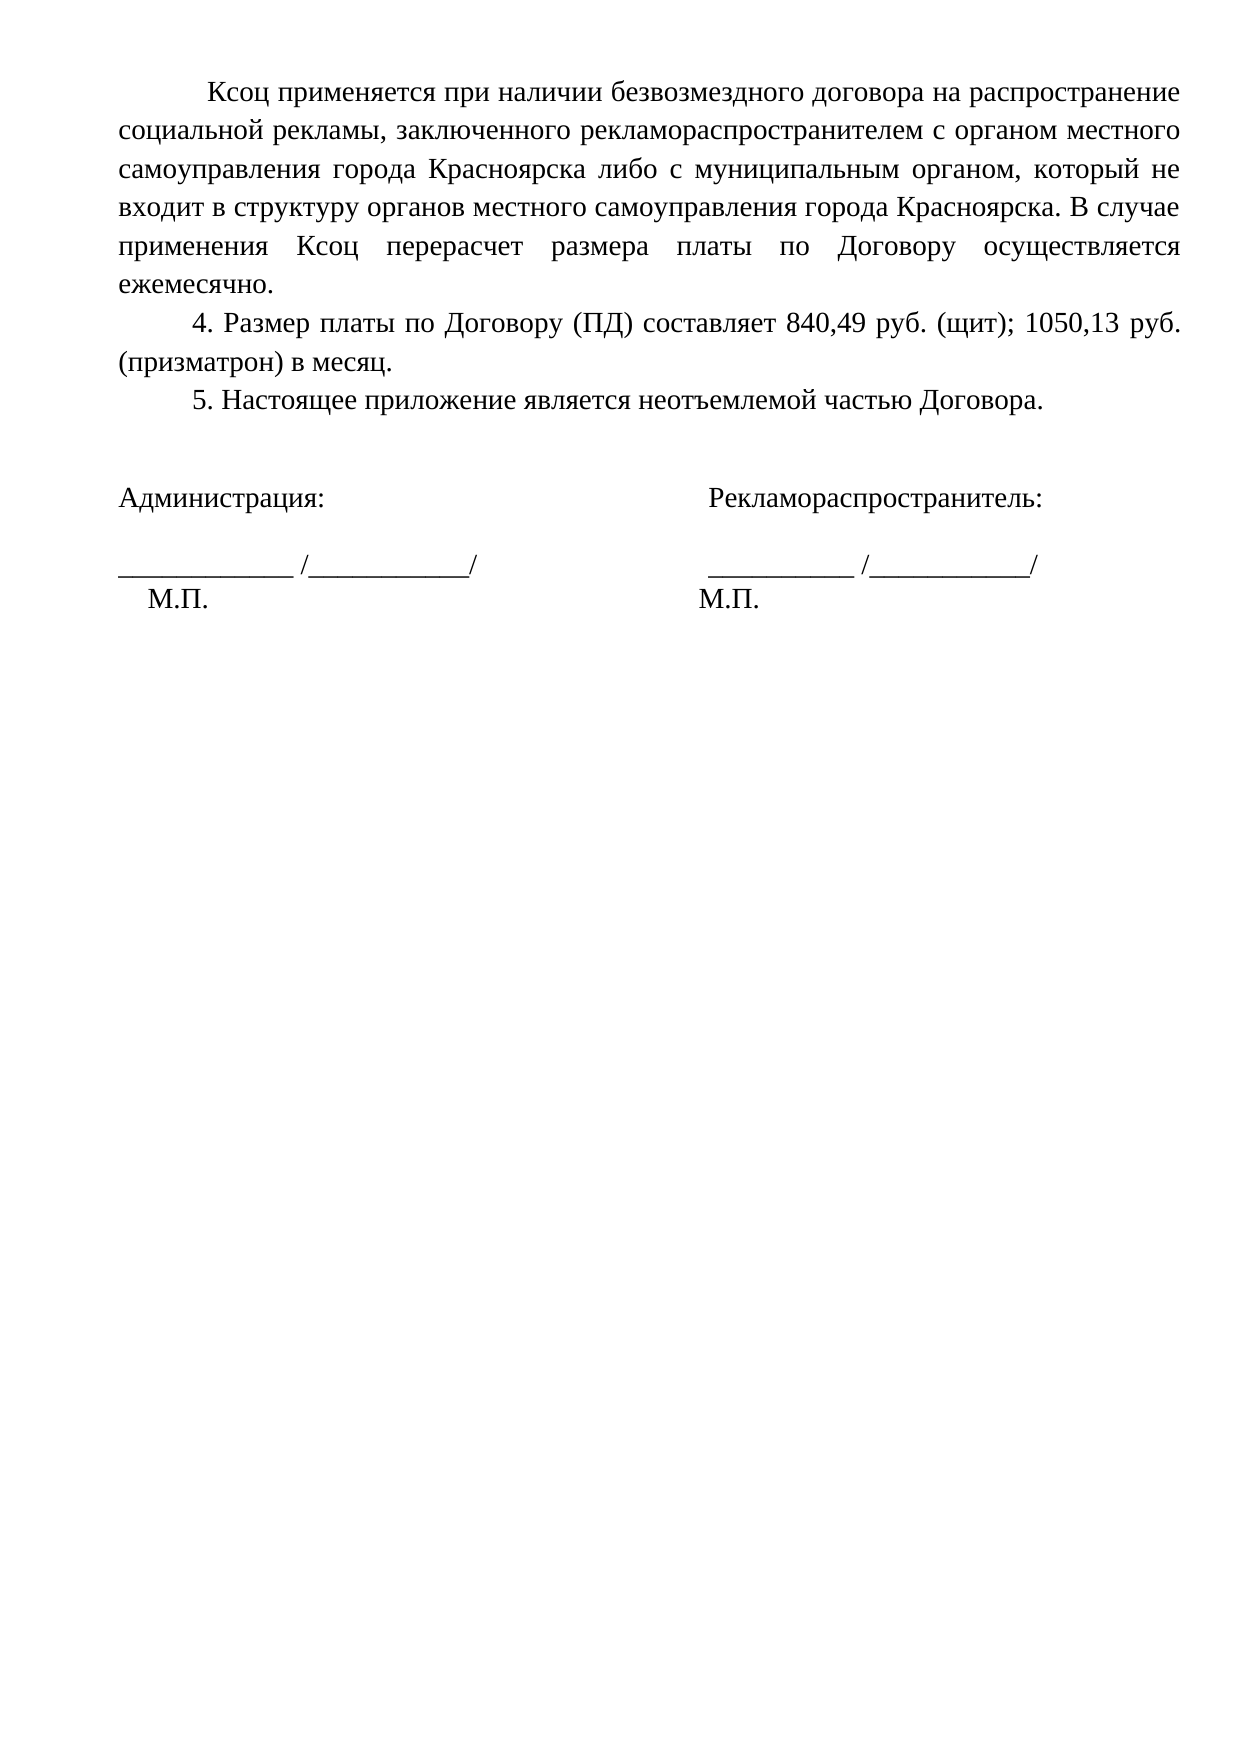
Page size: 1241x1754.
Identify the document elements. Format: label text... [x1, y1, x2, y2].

text Администрация: Рекламораспространитель: [118, 480, 1181, 514]
text ____________ /___________/ __________ /___________/ [118, 547, 1181, 581]
text М.П. М.П. [118, 581, 1181, 614]
text 5. Настоящее приложение является неотъемлемой частью Договора. [118, 382, 1181, 416]
text Ксоц применяется при наличии безвозмездного договора на распространение социальной рекламы, заключенного рекламораспространителем с органом местного самоуправления города Красноярска либо с муниципальным органом, который не входит в структуру органов местного самоуправления города Красноярска. В случае применения Ксоц перерасчет размера платы по Договору осуществляется ежемесячно. [118, 74, 1181, 300]
text 4. Размер платы по Договору (ПД) составляет 840,49 руб. (щит); 1050,13 руб. (призматрон) в месяц. [118, 305, 1181, 377]
